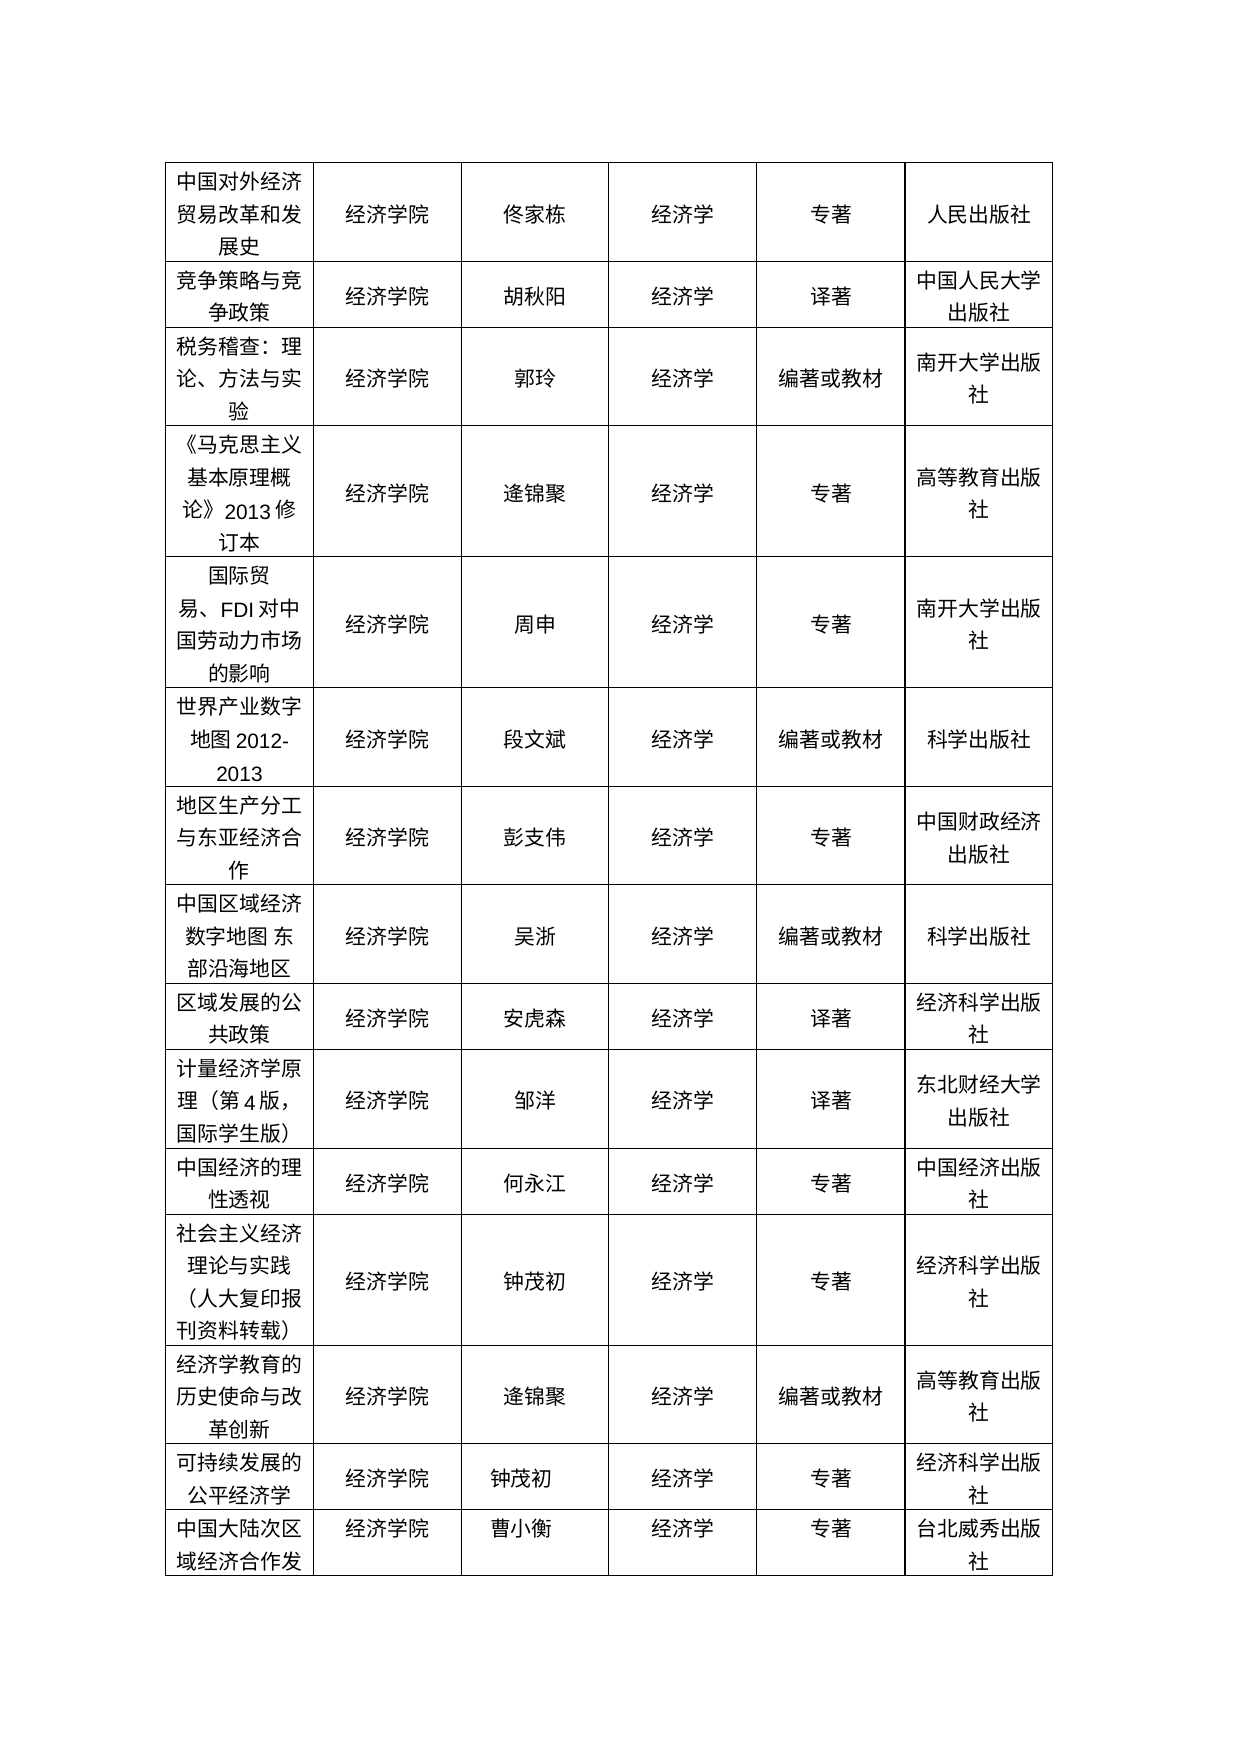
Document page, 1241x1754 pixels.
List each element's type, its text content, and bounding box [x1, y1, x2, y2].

table_cell 胡秋阳 [462, 262, 608, 327]
table_cell 国际贸易、FDI对中国劳动力市场的影响 [166, 557, 313, 687]
table_cell 经济学 [609, 787, 756, 884]
table_cell 经济学院 [314, 557, 461, 687]
table_cell 科学出版社 [906, 885, 1052, 983]
table_cell 计量经济学原理（第4版，国际学生版） [166, 1050, 313, 1147]
table_cell 专著 [757, 1444, 904, 1509]
table_cell 中国经济的理性透视 [166, 1149, 313, 1213]
table_cell 专著 [757, 1149, 904, 1213]
table_cell 科学出版社 [906, 688, 1052, 786]
table_cell 东北财经大学出版社 [906, 1050, 1052, 1147]
table_cell 专著 [757, 787, 904, 884]
table_cell 经济学 [609, 1510, 756, 1575]
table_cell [166, 1510, 313, 1575]
table_cell 高等教育出版社 [906, 426, 1052, 556]
table_cell 地区生产分工与东亚经济合作 [166, 787, 313, 884]
table_cell 编著或教材 [757, 1346, 904, 1443]
table_cell 经济学 [609, 1149, 756, 1213]
table_cell 专著 [757, 1510, 904, 1575]
table_cell 周申 [462, 557, 608, 687]
table_cell 经济学 [609, 1215, 756, 1344]
table_cell 经济学院 [314, 1346, 461, 1443]
table_cell 经济科学出版社 [906, 984, 1052, 1049]
table_cell 区域发展的公共政策 [166, 984, 313, 1049]
table_cell 经济学 [609, 1050, 756, 1147]
table_cell 南开大学出版社 [906, 557, 1052, 687]
table_cell 经济学 [609, 328, 756, 425]
table_cell 曹小衡 [462, 1510, 608, 1575]
table_cell 经济学院 [314, 1149, 461, 1213]
table_cell 专著 [757, 426, 904, 556]
table_cell 何永江 [462, 1149, 608, 1213]
table_cell 中国区域经济数字地图 东部沿海地区 [166, 885, 313, 983]
table_cell 中国经济出版社 [906, 1149, 1052, 1213]
table_cell 译著 [757, 262, 904, 327]
table_cell 逄锦聚 [462, 1346, 608, 1443]
table_cell 经济学院 [314, 1510, 461, 1575]
table_cell 世界产业数字地图2012-2013 [166, 688, 313, 786]
table_cell 人民出版社 [906, 163, 1052, 261]
table_cell 经济学 [609, 557, 756, 687]
table_cell 经济学院 [314, 163, 461, 261]
table_cell 经济学院 [314, 885, 461, 983]
table_cell 经济学院 [314, 1215, 461, 1344]
table_cell 台北威秀出版社 [906, 1510, 1052, 1575]
table_cell 编著或教材 [757, 688, 904, 786]
table_cell 郭玲 [462, 328, 608, 425]
table_cell 税务稽查：理论、方法与实验 [166, 328, 313, 425]
table_cell 经济学教育的历史使命与改革创新 [166, 1346, 313, 1443]
table_cell 高等教育出版社 [906, 1346, 1052, 1443]
table_cell 编著或教材 [757, 885, 904, 983]
table_cell 经济学 [609, 984, 756, 1049]
table_cell 经济学院 [314, 1444, 461, 1509]
table_cell 经济学 [609, 262, 756, 327]
table_cell 逄锦聚 [462, 426, 608, 556]
table_cell 彭支伟 [462, 787, 608, 884]
table_cell 编著或教材 [757, 328, 904, 425]
table_cell 经济学 [609, 688, 756, 786]
table_cell 钟茂初 [462, 1215, 608, 1344]
table_cell 中国对外经济贸易改革和发展史 [166, 163, 313, 261]
table_cell 经济学 [609, 1444, 756, 1509]
table_cell 经济科学出版社 [906, 1215, 1052, 1344]
table_cell 邹洋 [462, 1050, 608, 1147]
table_cell 《马克思主义基本原理概论》2013修订本 [166, 426, 313, 556]
table_cell 佟家栋 [462, 163, 608, 261]
table_cell 经济学院 [314, 262, 461, 327]
table_cell 段文斌 [462, 688, 608, 786]
table_cell 经济学 [609, 426, 756, 556]
table_cell 经济科学出版社 [906, 1444, 1052, 1509]
table_cell 南开大学出版社 [906, 328, 1052, 425]
table_cell 经济学院 [314, 787, 461, 884]
table_cell 经济学院 [314, 688, 461, 786]
table_cell 专著 [757, 1215, 904, 1344]
table_cell 译著 [757, 1050, 904, 1147]
table_cell 中国人民大学出版社 [906, 262, 1052, 327]
table_cell 经济学院 [314, 426, 461, 556]
table_cell 钟茂初 [462, 1444, 608, 1509]
table_cell 经济学院 [314, 328, 461, 425]
table_cell 中国财政经济出版社 [906, 787, 1052, 884]
table_cell 译著 [757, 984, 904, 1049]
table_cell 经济学院 [314, 1050, 461, 1147]
table_cell 专著 [757, 163, 904, 261]
table_cell 经济学 [609, 885, 756, 983]
table_cell 经济学 [609, 163, 756, 261]
table_cell 社会主义经济理论与实践（人大复印报刊资料转载） [166, 1215, 313, 1344]
table_cell 可持续发展的公平经济学 [166, 1444, 313, 1509]
table_cell 经济学院 [314, 984, 461, 1049]
table_cell 专著 [757, 557, 904, 687]
table_cell 竞争策略与竞争政策 [166, 262, 313, 327]
table_cell 吴浙 [462, 885, 608, 983]
table_cell 安虎森 [462, 984, 608, 1049]
table_cell 经济学 [609, 1346, 756, 1443]
